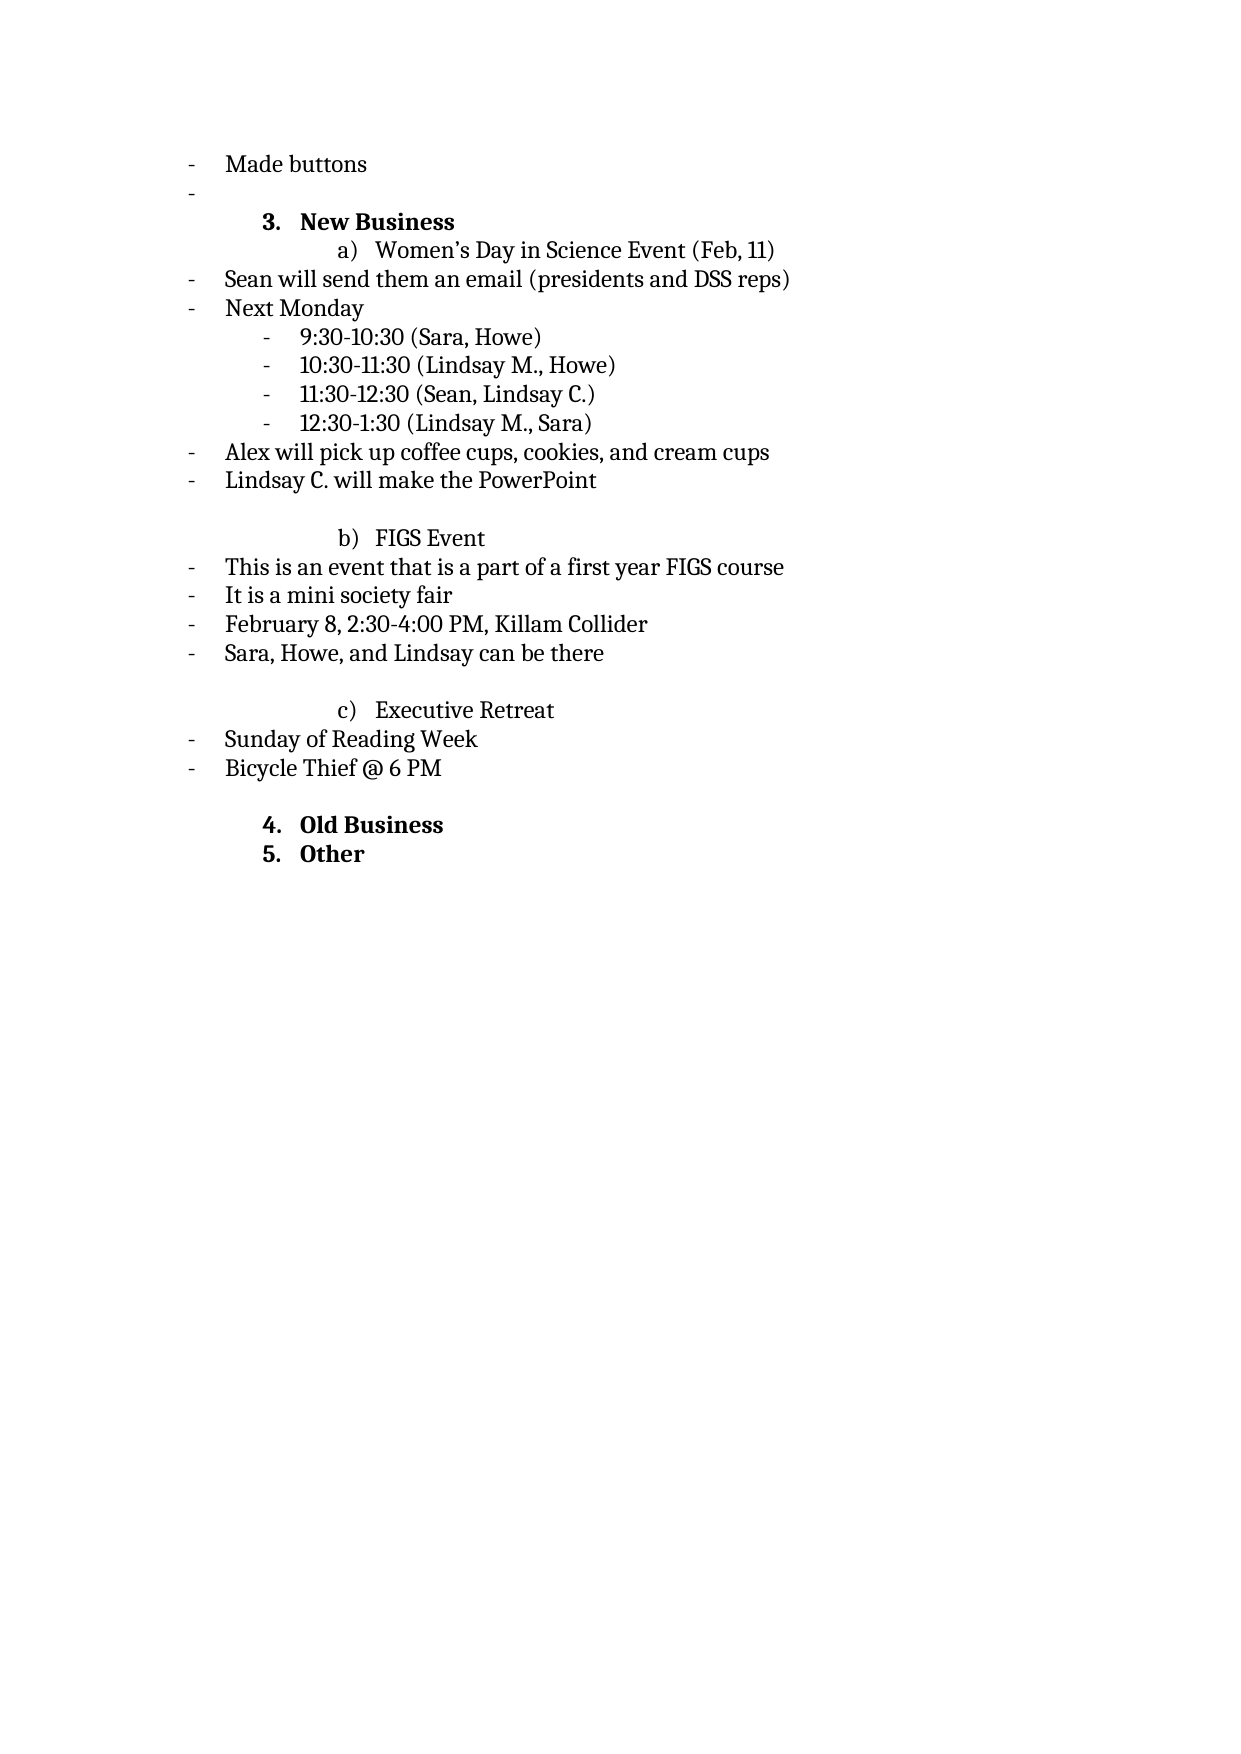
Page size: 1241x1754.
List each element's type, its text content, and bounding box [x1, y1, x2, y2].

list New Business [262, 207, 1090, 236]
list 9:30-10:30 (Sara, Howe) [262, 322, 1090, 351]
list Next Monday [187, 294, 1090, 322]
list 11:30-12:30 (Sean, Lindsay C.) [262, 380, 1090, 409]
list Sunday of Reading Week [187, 725, 1090, 754]
list It is a mini society fair [187, 581, 1090, 610]
list Other [262, 840, 1090, 869]
list Lindsay C. will make the PowerPoint [187, 466, 1090, 495]
list Bicycle Thief @ 6 PM [187, 754, 1090, 782]
list Sean will send them an email (presidents and DSS reps) [187, 265, 1090, 294]
list FIGS Event [337, 524, 1090, 552]
list Made buttons [187, 150, 1090, 179]
list Old Business [262, 811, 1090, 840]
list Sara, Howe, and Lindsay can be there [187, 639, 1090, 667]
list This is an event that is a part of a first year FIGS course [187, 552, 1090, 581]
list 12:30-1:30 (Lindsay M., Sara) [262, 409, 1090, 437]
list Women’s Day in Science Event (Feb, 11) [337, 236, 1090, 265]
list Executive Retreat [337, 696, 1090, 725]
list Alex will pick up coffee cups, cookies, and cream cups [187, 437, 1090, 466]
list February 8, 2:30-4:00 PM, Killam Collider [187, 610, 1090, 639]
list 10:30-11:30 (Lindsay M., Howe) [262, 351, 1090, 380]
